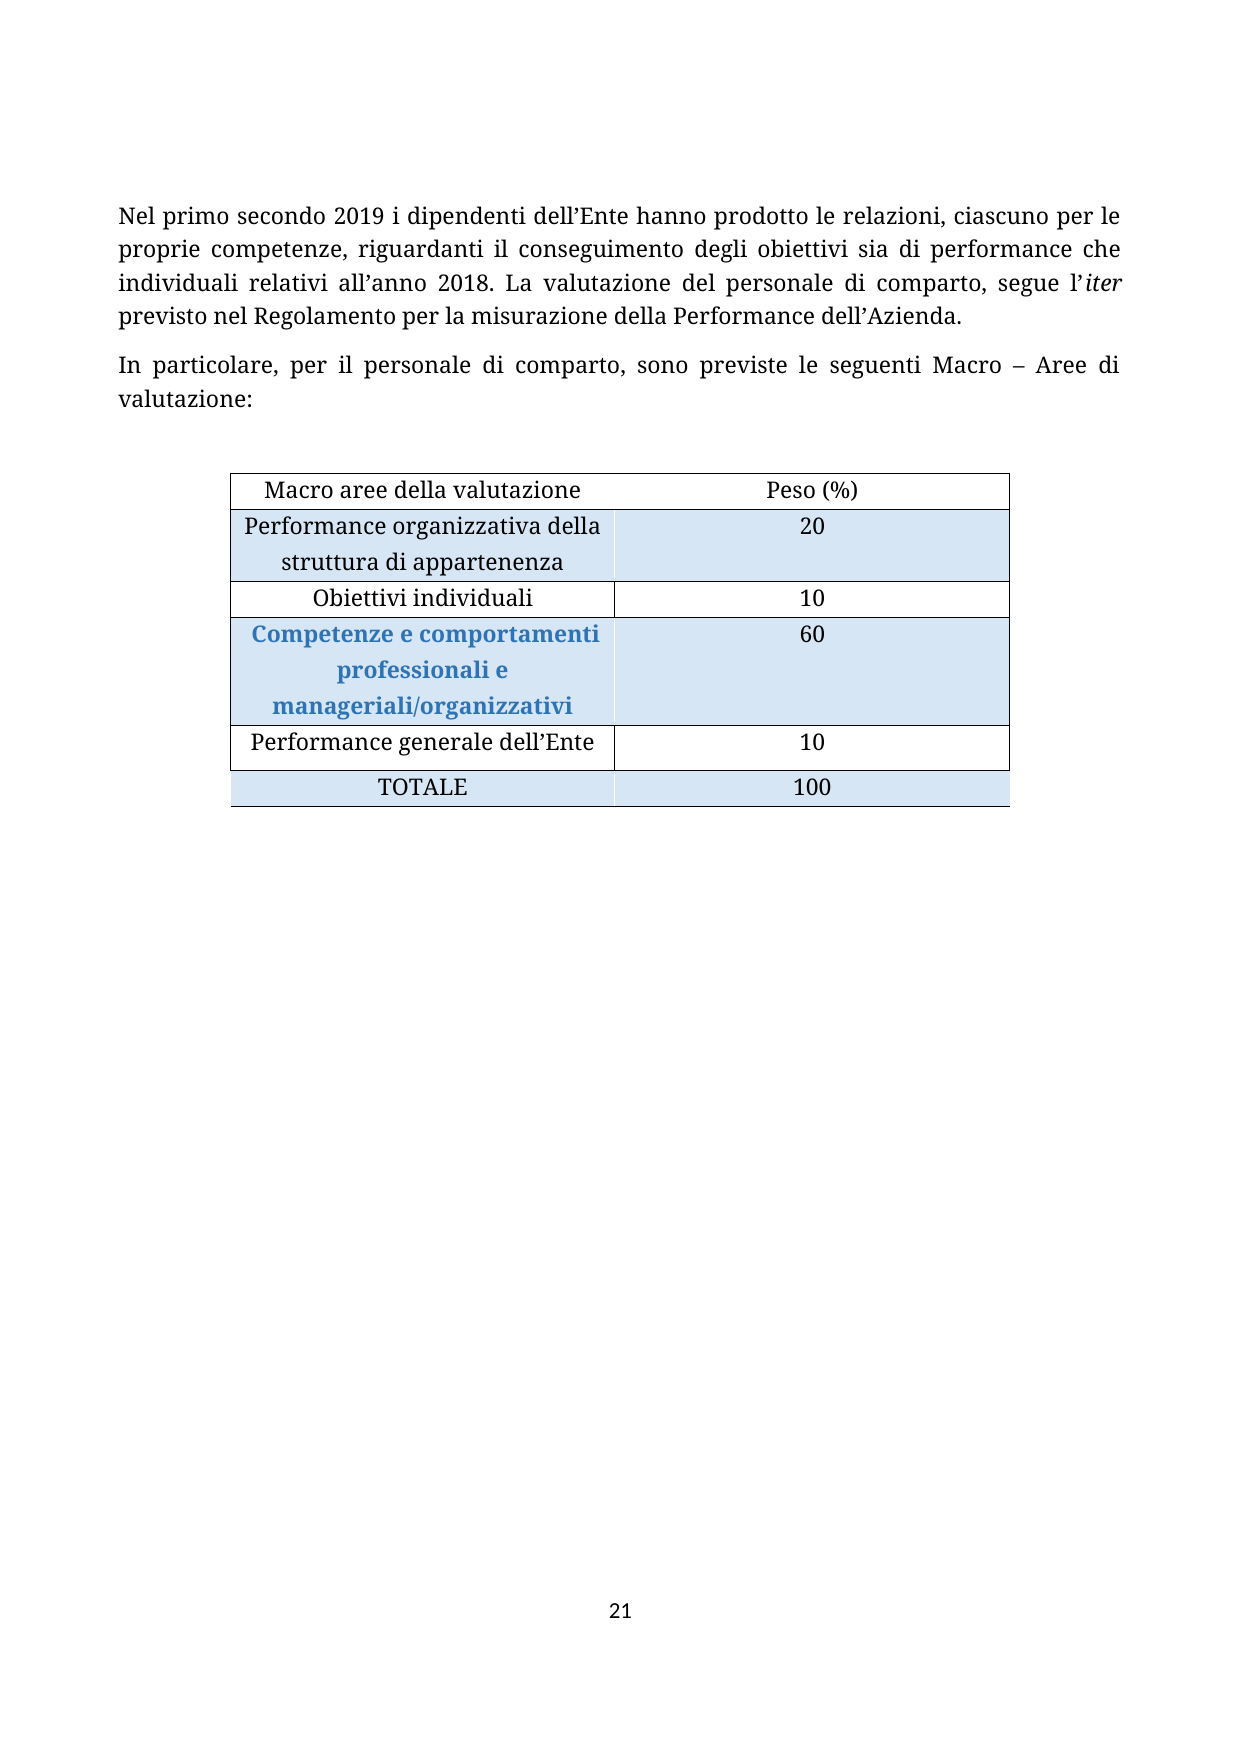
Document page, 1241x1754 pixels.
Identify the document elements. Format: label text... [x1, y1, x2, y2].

text In particolare, per il personale di comparto, sono previste le seguenti Macro – Aree di valutazione: [118, 349, 1122, 414]
table_header Macro aree della valutazione [231, 474, 614, 509]
table_cell TOTALE [231, 771, 614, 806]
table_cell 100 [615, 771, 1010, 806]
text Nel primo secondo 2019 i dipendenti dell’Ente hanno prodotto le relazioni, ciascuno per le proprie competenze, riguardanti il conseguimento degli obiettivi sia di performance che individuali relativi all’anno 2018. La valutazione del personale di comparto, segue l’iter previsto nel Regolamento per la misurazione della Performance dell’Azienda. [118, 200, 1122, 331]
table_cell 10 [615, 726, 1009, 769]
table_cell Obiettivi individuali [231, 582, 614, 617]
table_cell Competenze e comportamenti professionali e manageriali/organizzativi [231, 618, 614, 725]
table_cell Performance generale dell’Ente [231, 726, 614, 769]
table_cell 20 [615, 510, 1009, 581]
table_cell Performance organizzativa della struttura di appartenenza [231, 510, 614, 581]
table_cell 10 [615, 582, 1009, 617]
table_header Peso (%) [615, 474, 1009, 509]
table_cell 60 [615, 618, 1009, 725]
